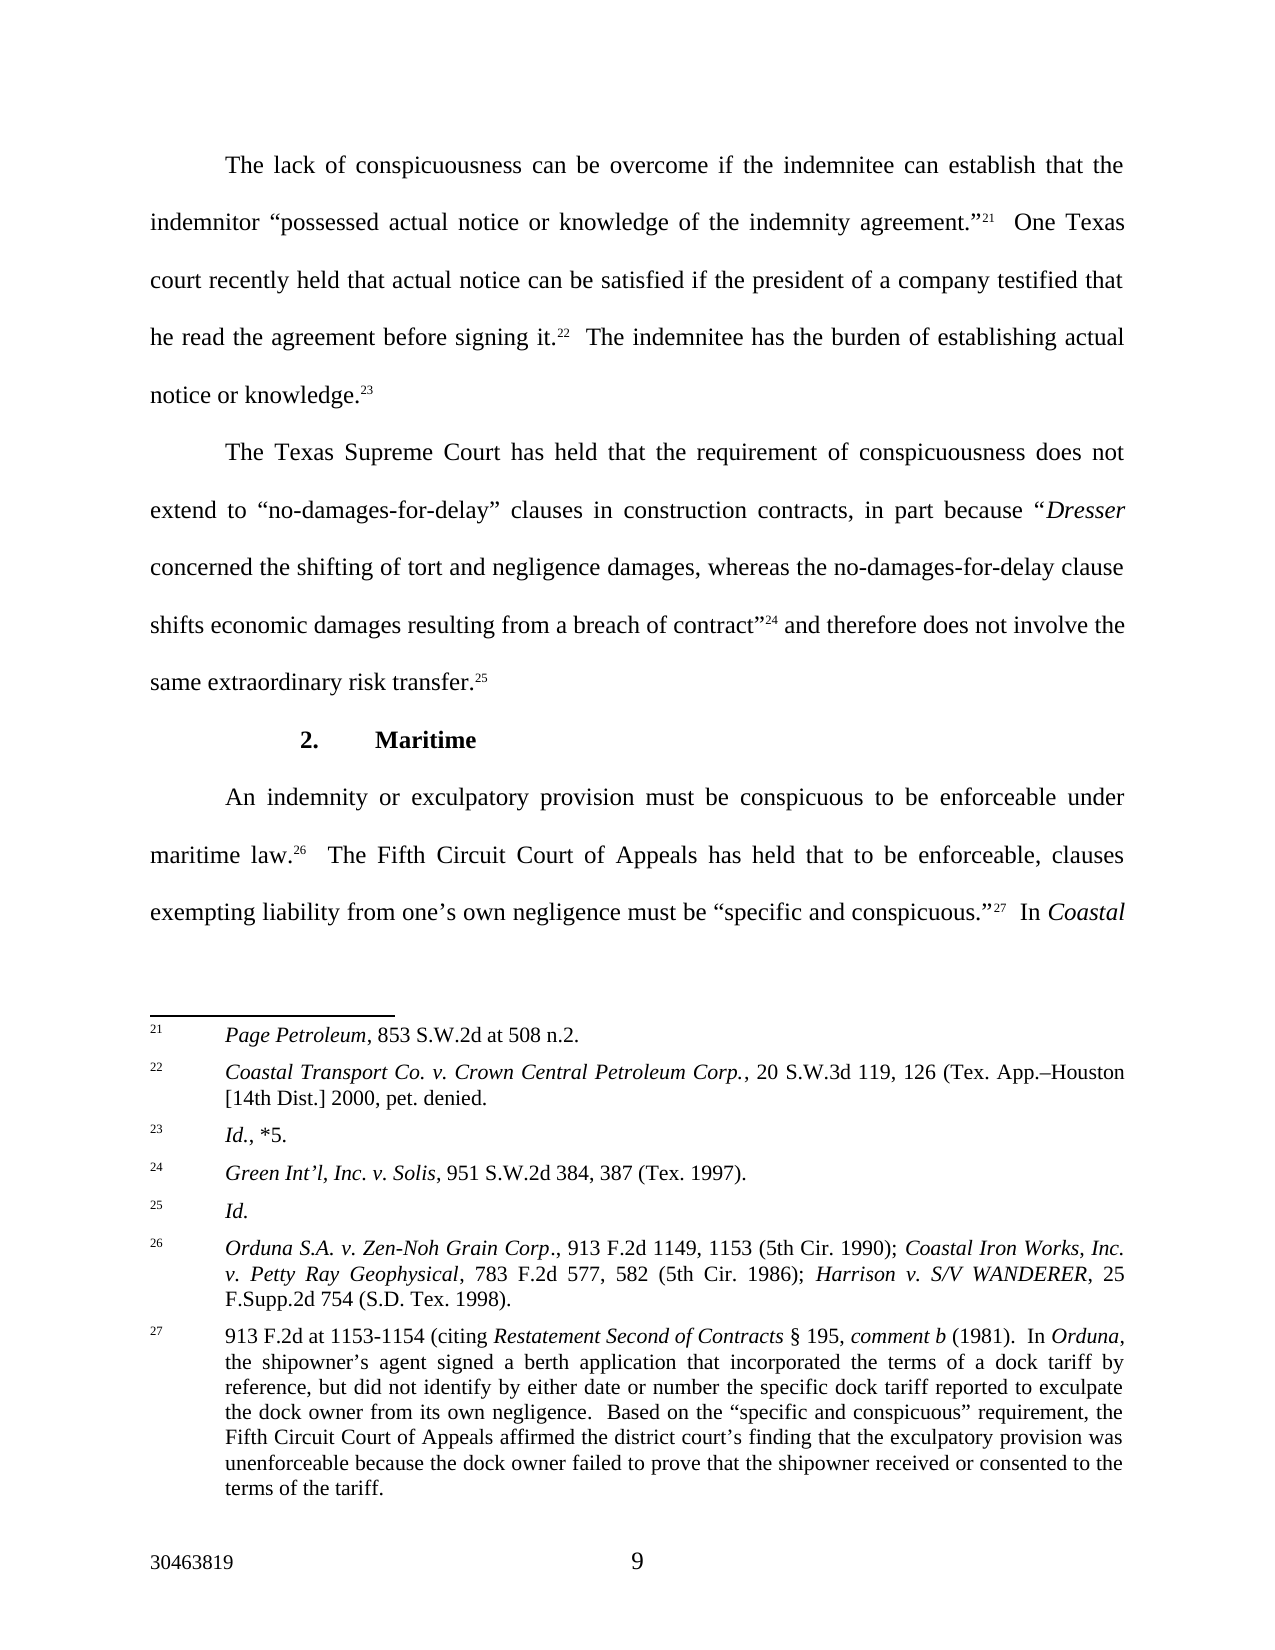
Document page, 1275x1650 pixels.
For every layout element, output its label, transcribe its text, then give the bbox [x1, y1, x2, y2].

text The lack of conspicuousness can be overcome if the indemnitee can establish that the indemnitor “possessed actual notice or knowledge of the indemnity agreement.” One Texas court recently held that actual notice can be satisfied if the president of a company testified that he read the agreement before signing it. The indemnitee has the burden of establishing actual notice or knowledge. [150, 150, 1125, 409]
text An indemnity or exculpatory provision must be conspicuous to be enforceable under maritime law. The Fifth Circuit Court of Appeals has held that to be enforceable, clauses exempting liability from one’s own negligence must be “specific and conspicuous.” In Coastal Iron Works, Inc. v. Petty Ray Geophysical, the Fifth Circuit Court of Appeals appeared to adopt the standard that indemnity agreements are considered conspicuous when a reasonable person against whom the clause is to operate should have noticed the clause. A federal district court has found that the terms of a release provision were conspicuous by their segregation on an isolated, single sheet of paper that was separate and apart from the other terms of the contract. [150, 782, 1125, 926]
text The Texas Supreme Court has held that the requirement of conspicuousness does not extend to “no-damages-for-delay” clauses in construction contracts, in part because “Dresser concerned the shifting of tort and negligence damages, whereas the no-damages-for-delay clause shifts economic damages resulting from a breach of contract” and therefore does not involve the same extraordinary risk transfer. [150, 437, 1125, 696]
text 2. Maritime [150, 725, 1125, 754]
